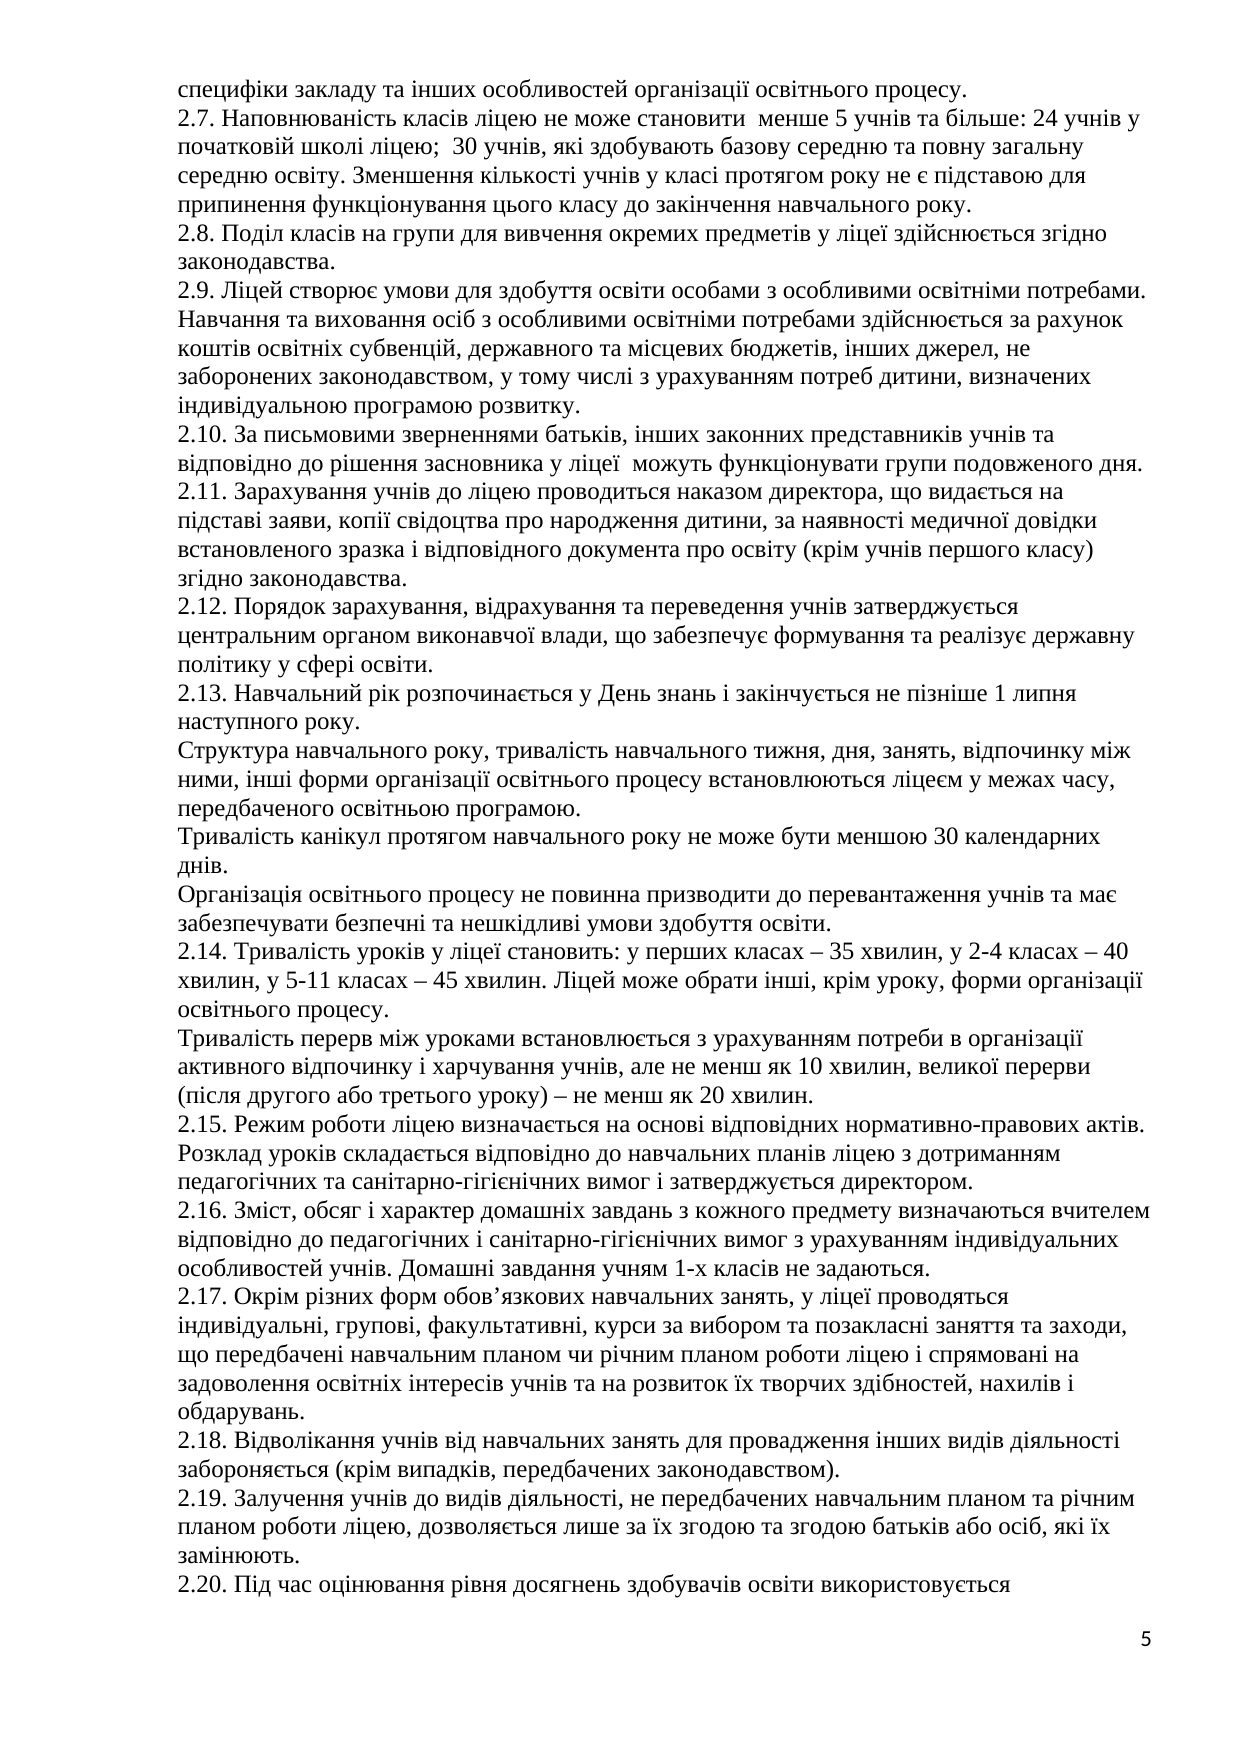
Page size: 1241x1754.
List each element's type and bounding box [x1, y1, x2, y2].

text [177, 74, 1152, 1598]
